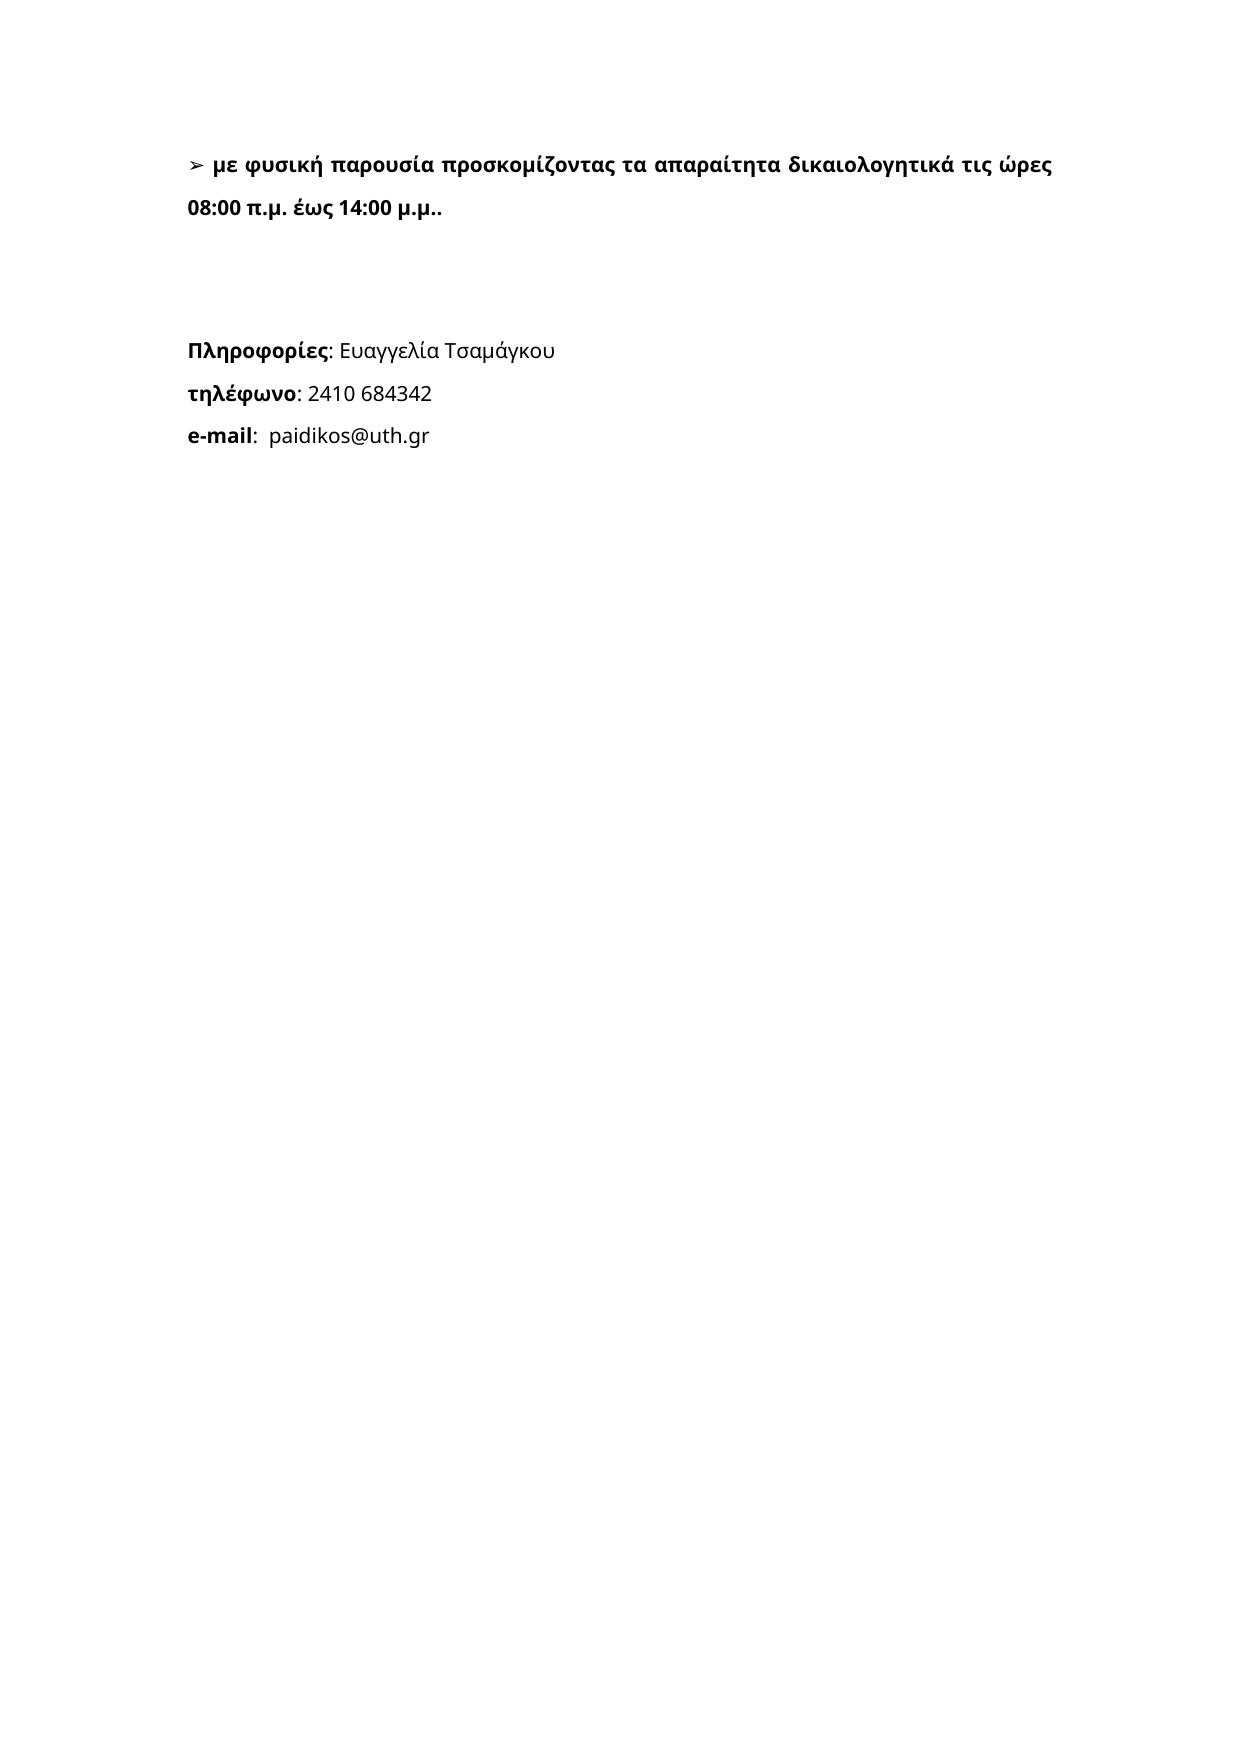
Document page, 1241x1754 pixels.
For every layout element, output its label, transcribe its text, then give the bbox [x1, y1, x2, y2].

text e-mail: paidikos@uth.gr [187, 421, 1053, 450]
text τηλέφωνο: 2410 684342 [187, 379, 1053, 407]
text ➢ με φυσική παρουσία προσκομίζοντας τα απαραίτητα δικαιολογητικά τις ώρες 08:00 π.μ. έως 14:00 μ.μ.. [187, 150, 1053, 221]
text Πληροφορίες: Ευαγγελία Τσαμάγκου [187, 336, 1053, 364]
